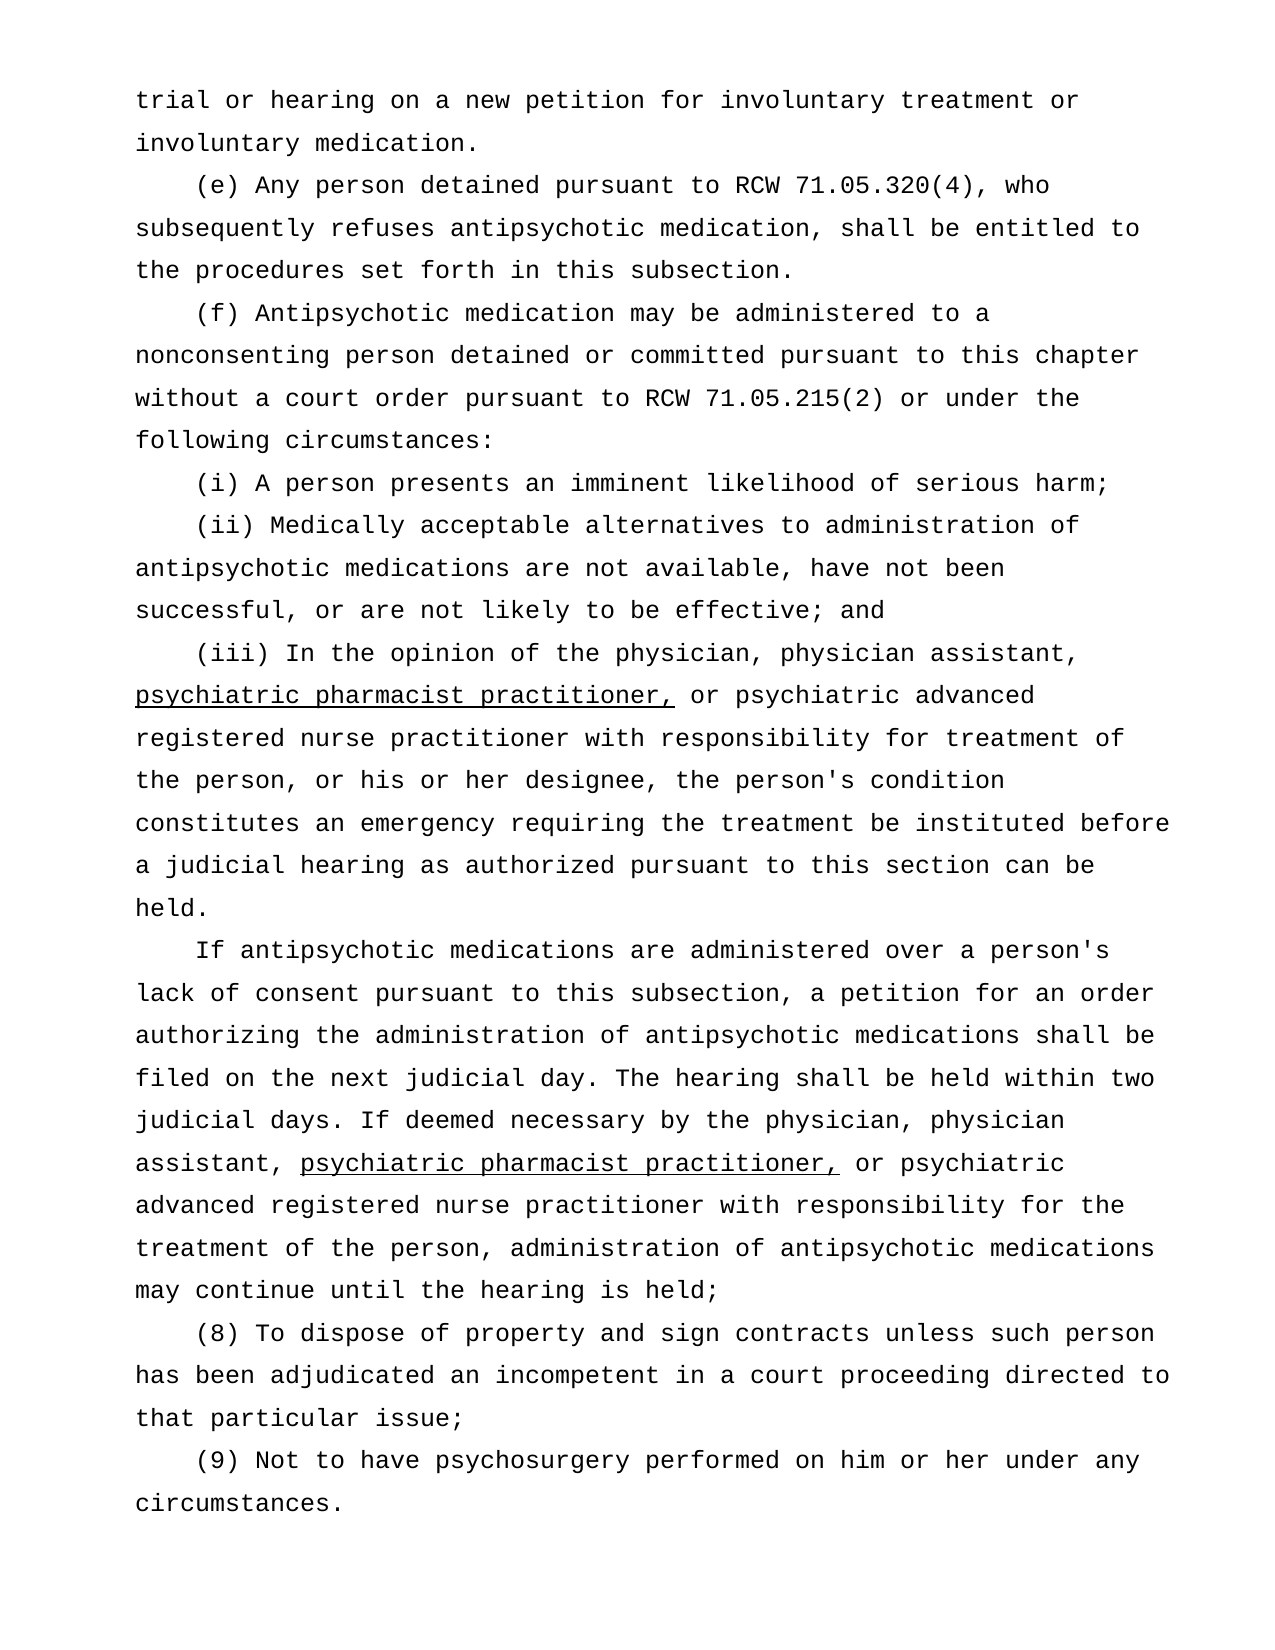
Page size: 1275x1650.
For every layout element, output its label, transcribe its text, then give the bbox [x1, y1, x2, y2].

text (e) Any person detained pursuant to RCW 71.05.320(4), who subsequently refuses antipsychotic medication, shall be entitled to the procedures set forth in this subsection. [135, 160, 1170, 287]
text (iii) In the opinion of the physician, physician assistant, psychiatric pharmacist practitioner, or psychiatric advanced registered nurse practitioner with responsibility for treatment of the person, or his or her designee, the person's condition constitutes an emergency requiring the treatment be instituted before a judicial hearing as authorized pursuant to this section can be held. [135, 627, 1170, 925]
text (f) Antipsychotic medication may be administered to a nonconsenting person detained or committed pursuant to this chapter without a court order pursuant to RCW 71.05.215(2) or under the following circumstances: [135, 287, 1170, 457]
text (8) To dispose of property and sign contracts unless such person has been adjudicated an incompetent in a court proceeding directed to that particular issue; [135, 1307, 1170, 1435]
text If antipsychotic medications are administered over a person's lack of consent pursuant to this subsection, a petition for an order authorizing the administration of antipsychotic medications shall be filed on the next judicial day. The hearing shall be held within two judicial days. If deemed necessary by the physician, physician assistant, psychiatric pharmacist practitioner, or psychiatric advanced registered nurse practitioner with responsibility for the treatment of the person, administration of antipsychotic medications may continue until the hearing is held; [135, 925, 1170, 1307]
text (i) A person presents an imminent likelihood of serious harm; [135, 457, 1170, 500]
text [135, 75, 1170, 160]
text (ii) Medically acceptable alternatives to administration of antipsychotic medications are not available, have not been successful, or are not likely to be effective; and [135, 500, 1170, 627]
text (9) Not to have psychosurgery performed on him or her under any circumstances. [135, 1435, 1170, 1520]
